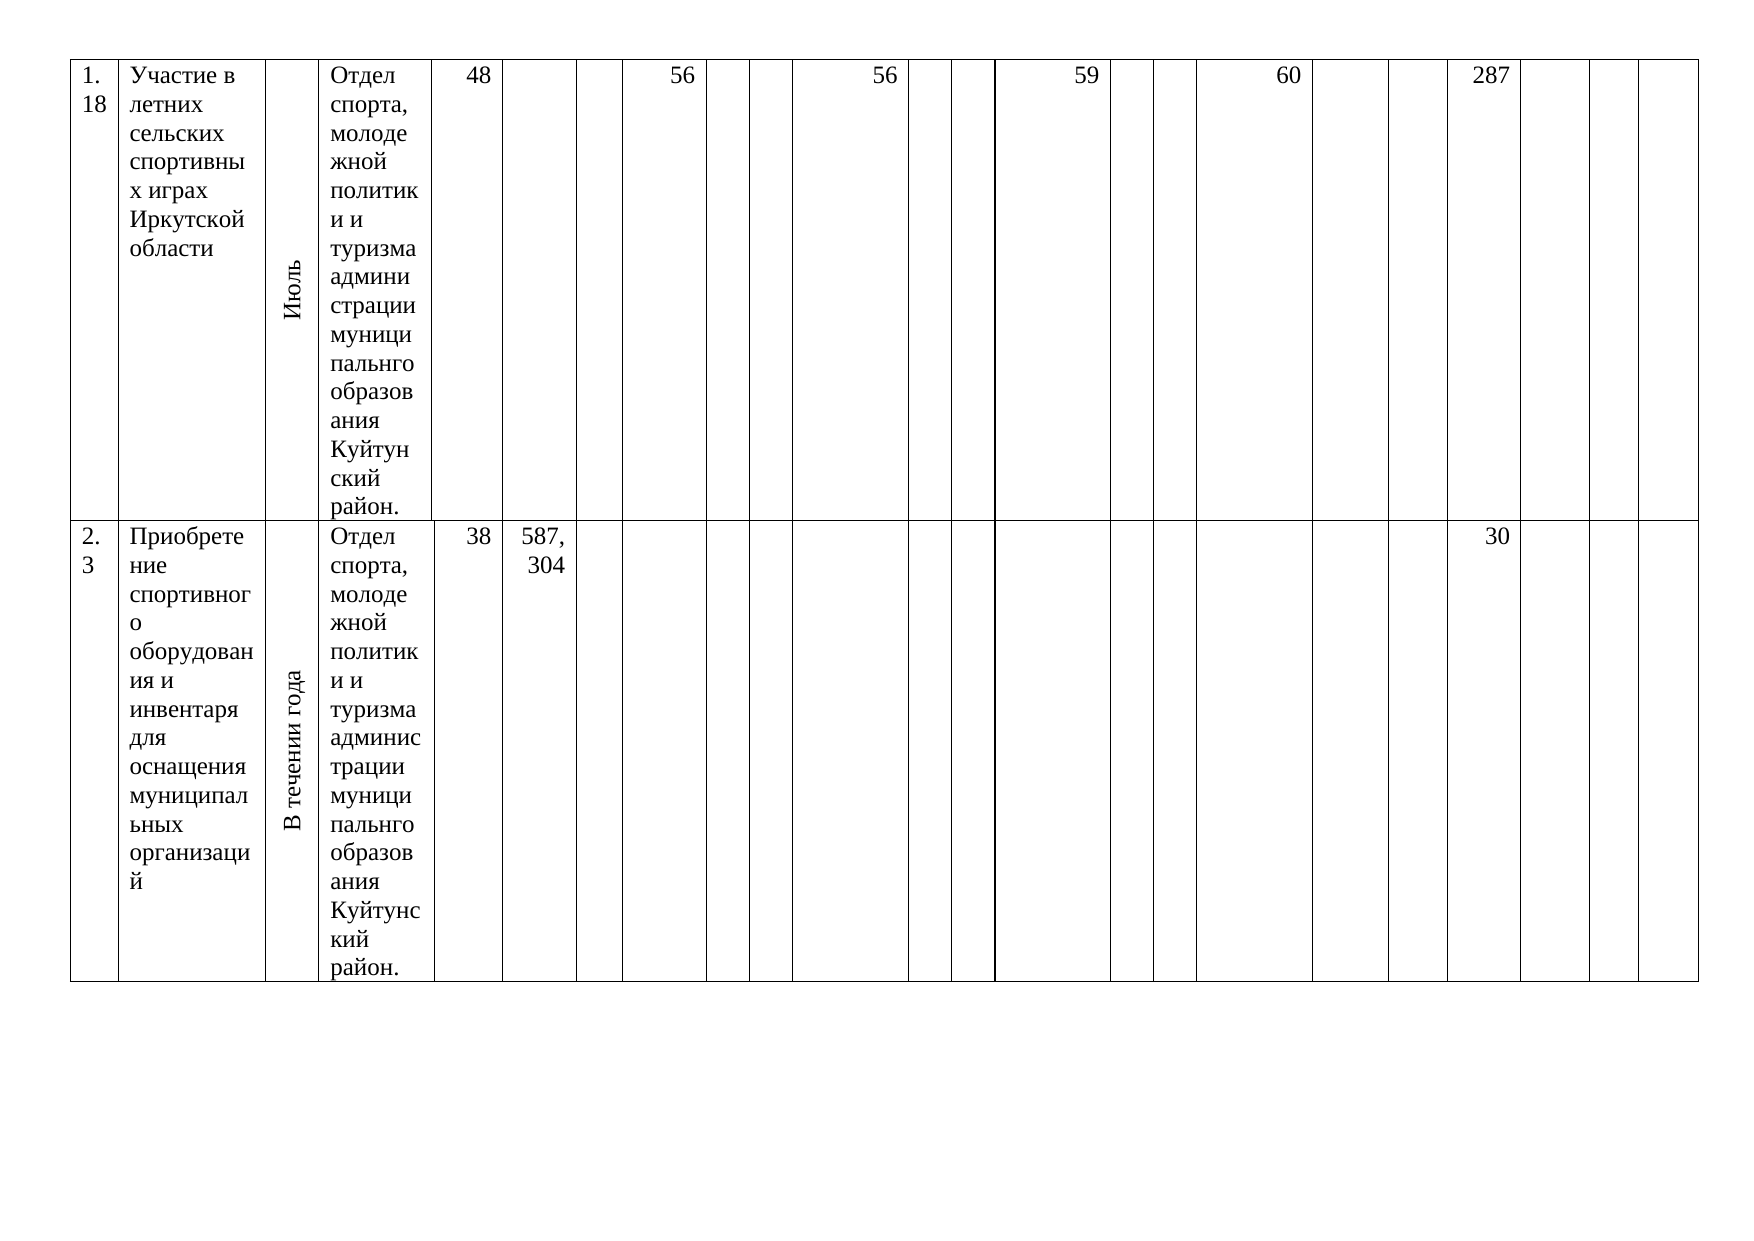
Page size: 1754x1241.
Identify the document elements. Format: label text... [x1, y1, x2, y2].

table_cell [1111, 60, 1153, 520]
table_cell [996, 521, 1110, 981]
table_cell 60 [1197, 60, 1312, 520]
table_cell Приобретение спортивного оборудования и инвентаря для оснащения муниципальных организаций [119, 521, 265, 981]
table_cell [1313, 521, 1388, 981]
table_cell [577, 60, 622, 520]
table_cell [1154, 521, 1196, 981]
table_cell [952, 60, 994, 520]
table_cell В течении года [266, 521, 318, 981]
table_cell [1639, 60, 1698, 520]
table_cell [1389, 60, 1447, 520]
table_cell Участие в летних сельских спортивных играх Иркутской области [119, 60, 265, 520]
table_cell [1313, 60, 1388, 520]
table_cell [952, 521, 994, 981]
table_cell [750, 521, 792, 981]
table_cell 59 [996, 60, 1110, 520]
table_cell [623, 521, 706, 981]
table_cell [577, 521, 622, 981]
table_cell [1590, 60, 1638, 520]
table_cell 30 [1448, 521, 1520, 981]
table_cell [503, 60, 576, 520]
table_cell 1.18 [71, 60, 118, 520]
table_cell 56 [793, 60, 908, 520]
table_cell [1521, 60, 1589, 520]
table_cell 48 [432, 60, 502, 520]
table_cell [1111, 521, 1153, 981]
table_cell [1590, 521, 1638, 981]
table_cell [909, 521, 951, 981]
table_cell [1197, 521, 1312, 981]
table_cell [707, 521, 749, 981]
table_cell 2.3 [71, 521, 118, 981]
table_cell [750, 60, 792, 520]
table_cell 287 [1448, 60, 1520, 520]
table_cell Отдел спорта, молодежной политики и туризма администрации муниципальнго образования Куйтунский район. [319, 521, 434, 981]
table_cell 56 [623, 60, 706, 520]
table_cell [1154, 60, 1196, 520]
table_cell Отдел спорта, молодежной политики и туризма администрации муниципальнго образования Куйтунский район. [319, 60, 431, 520]
table_cell [1639, 521, 1698, 981]
table_cell 587,304 [503, 521, 576, 981]
table_cell [793, 521, 908, 981]
table_cell 38 [435, 521, 502, 981]
table_cell [909, 60, 951, 520]
table_cell [1521, 521, 1589, 981]
table_cell [1389, 521, 1447, 981]
table_cell Июль [266, 60, 318, 520]
table_cell [707, 60, 749, 520]
